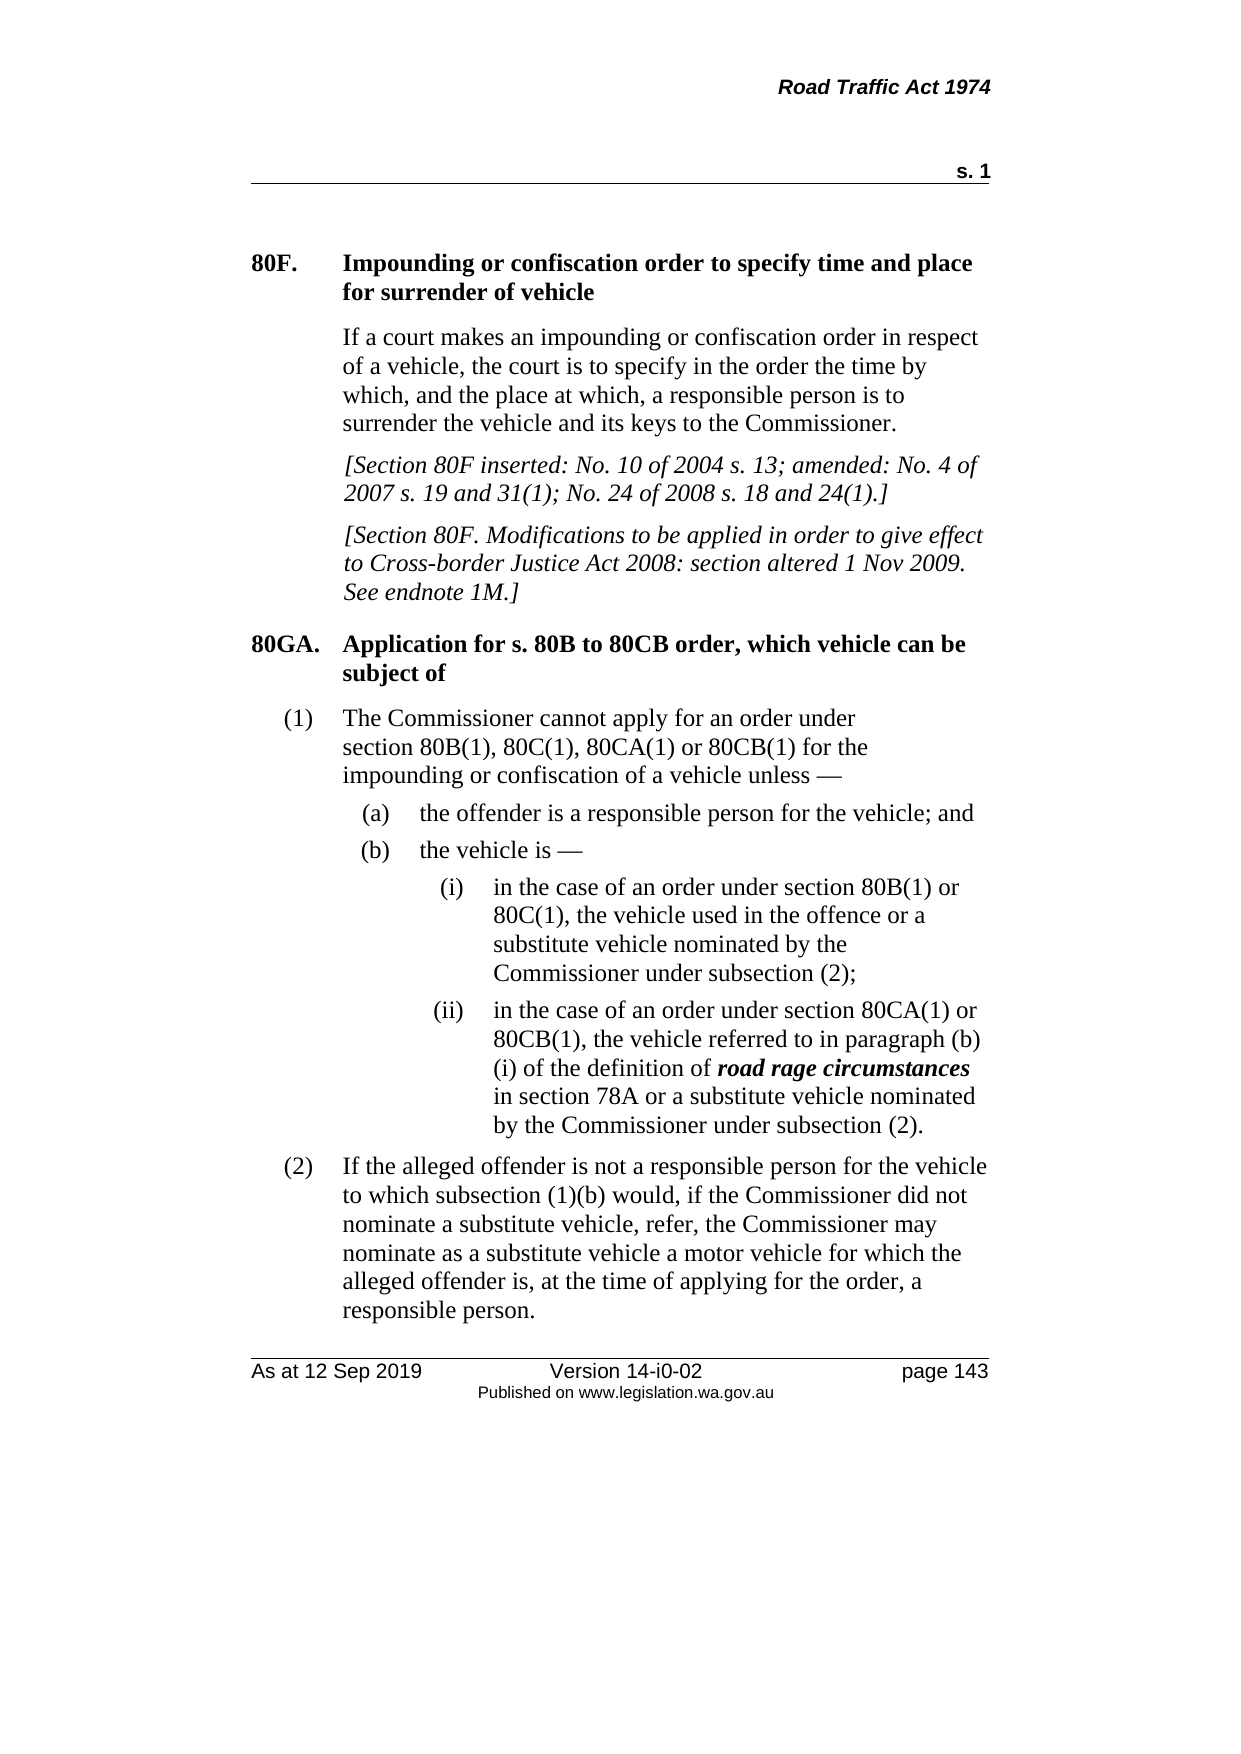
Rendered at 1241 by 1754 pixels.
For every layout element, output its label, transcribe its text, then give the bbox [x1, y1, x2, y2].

subtitle 80GA. Application for s. 80B to 80CB order, which vehicle can be subject of [251, 629, 989, 686]
text If a court makes an impounding or confiscation order in respect of a vehicle, the court is to specify in the order the time by which, and the place at which, a responsible person is to surrender the vehicle and its keys to the Commissioner. [251, 322, 989, 437]
text (b) the vehicle is — [251, 835, 989, 863]
text [Section 80F. Modifications to be applied in order to give effect to Cross-border Justice Act 2008: section altered 1 Nov 2009. See endnote 1M.] [251, 520, 989, 606]
text (2) If the alleged offender is not a responsible person for the vehicle to which subsection (1)(b) would, if the Commissioner did not nominate a substitute vehicle, refer, the Commissioner may nominate as a substitute vehicle a motor vehicle for which the alleged offender is, at the time of applying for the order, a responsible person. [251, 1151, 989, 1324]
text [Section 80F inserted: No. 10 of 2004 s. 13; amended: No. 4 of 2007 s. 19 and 31(1); No. 24 of 2008 s. 18 and 24(1).] [251, 450, 989, 507]
text (1) The Commissioner cannot apply for an order under section 80B(1), 80C(1), 80CA(1) or 80CB(1) for the impounding or confiscation of a vehicle unless — [251, 703, 989, 789]
text (i) in the case of an order under section 80B(1) or 80C(1), the vehicle used in the offence or a substitute vehicle nominated by the Commissioner under subsection (2); [251, 872, 989, 987]
text (a) the offender is a responsible person for the vehicle; and [251, 798, 989, 826]
text (ii) in the case of an order under section 80CA(1) or 80CB(1), the vehicle referred to in paragraph (b)(i) of the definition of road rage circumstances in section 78A or a substitute vehicle nominated by the Commissioner under subsection (2). [251, 995, 989, 1139]
subtitle 80F. Impounding or confiscation order to specify time and place for surrender of vehicle [251, 248, 989, 306]
